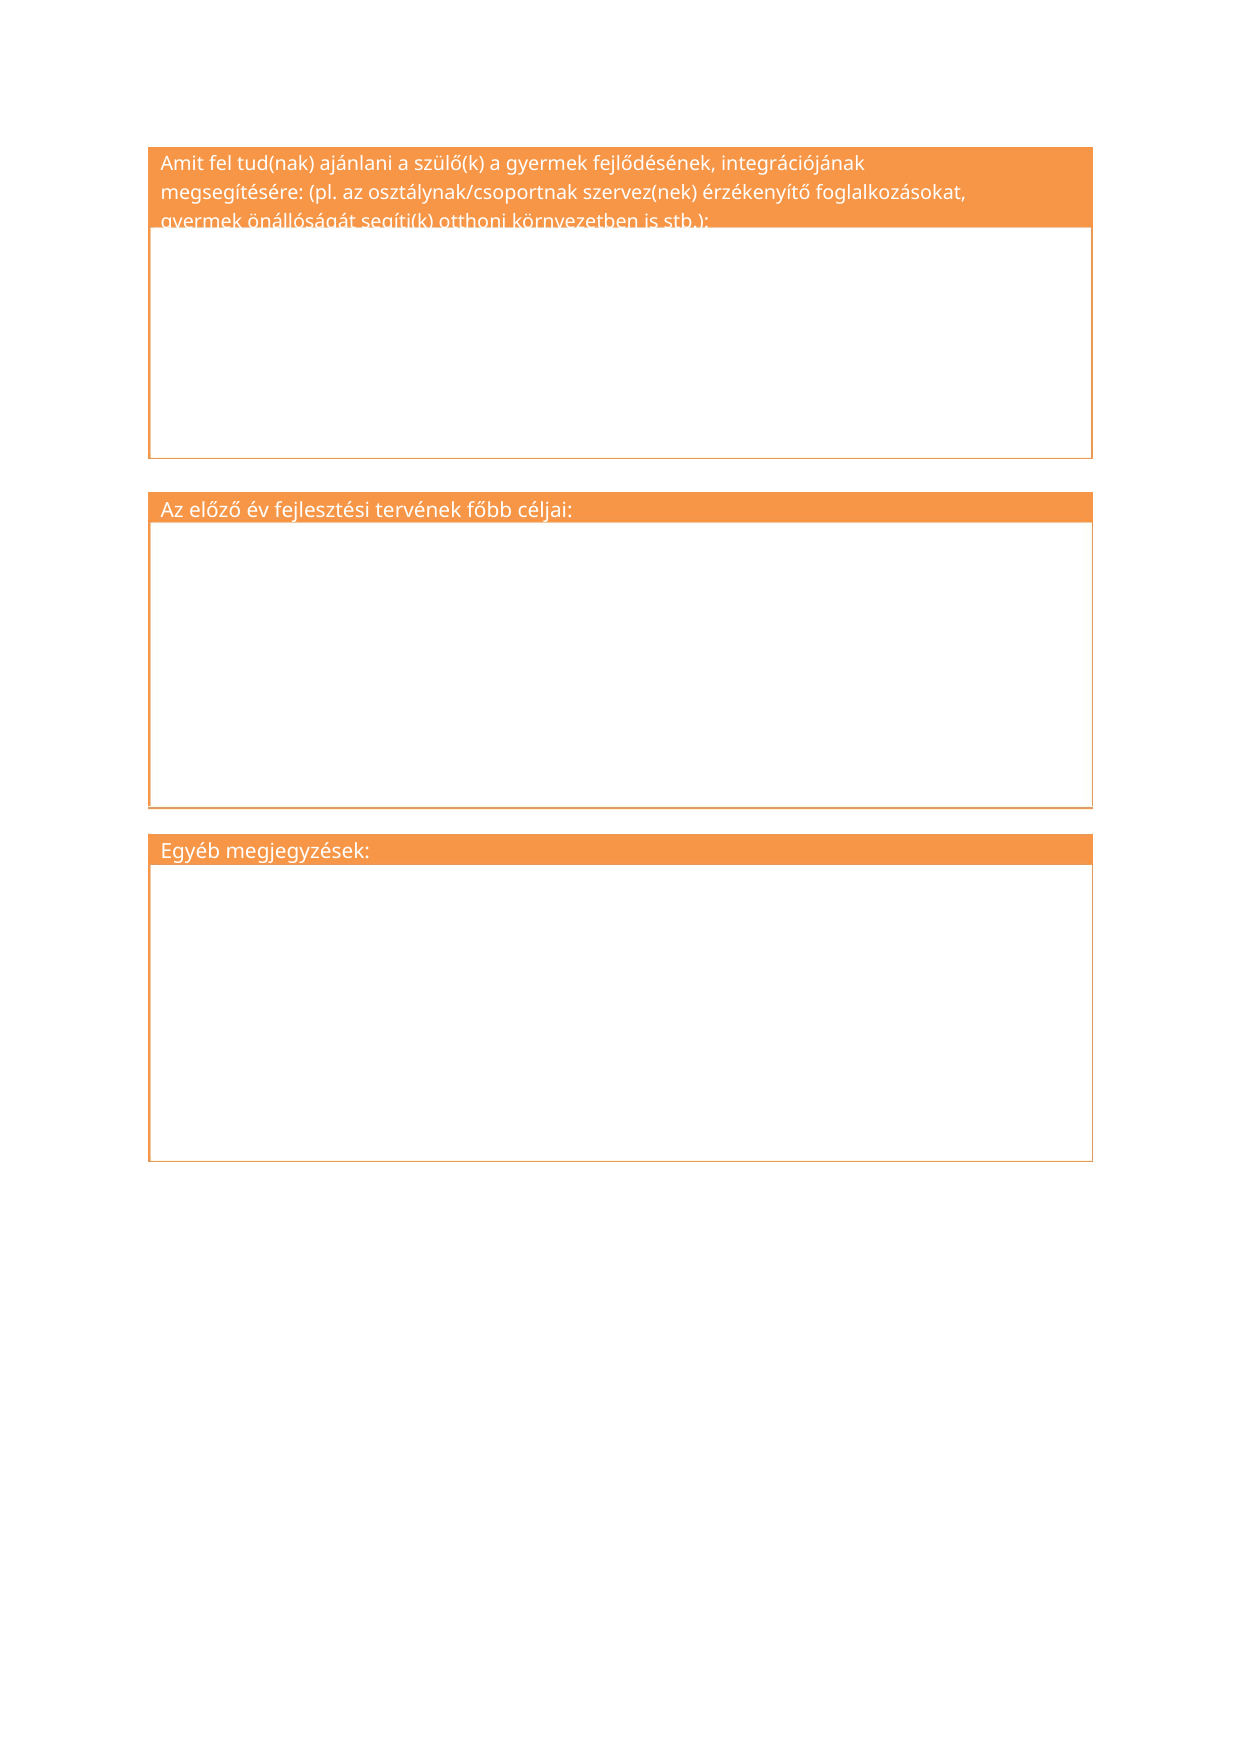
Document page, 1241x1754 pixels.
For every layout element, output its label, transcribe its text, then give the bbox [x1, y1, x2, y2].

text Az előző év fejlesztési tervének főbb céljai: [160, 495, 1090, 523]
picture [148, 147, 1093, 459]
text Egyéb megjegyzések: [160, 836, 1090, 864]
picture [148, 492, 1093, 1162]
text Amit fel tud(nak) ajánlani a szülő(k) a gyermek fejlődésének, integrációjának megsegítésére: (pl. az osztálynak/csoportnak szervez(nek) érzékenyítő foglalkozásokat, gyermek önállóságát segíti(k) otthoni környezetben is stb.): [160, 149, 975, 234]
